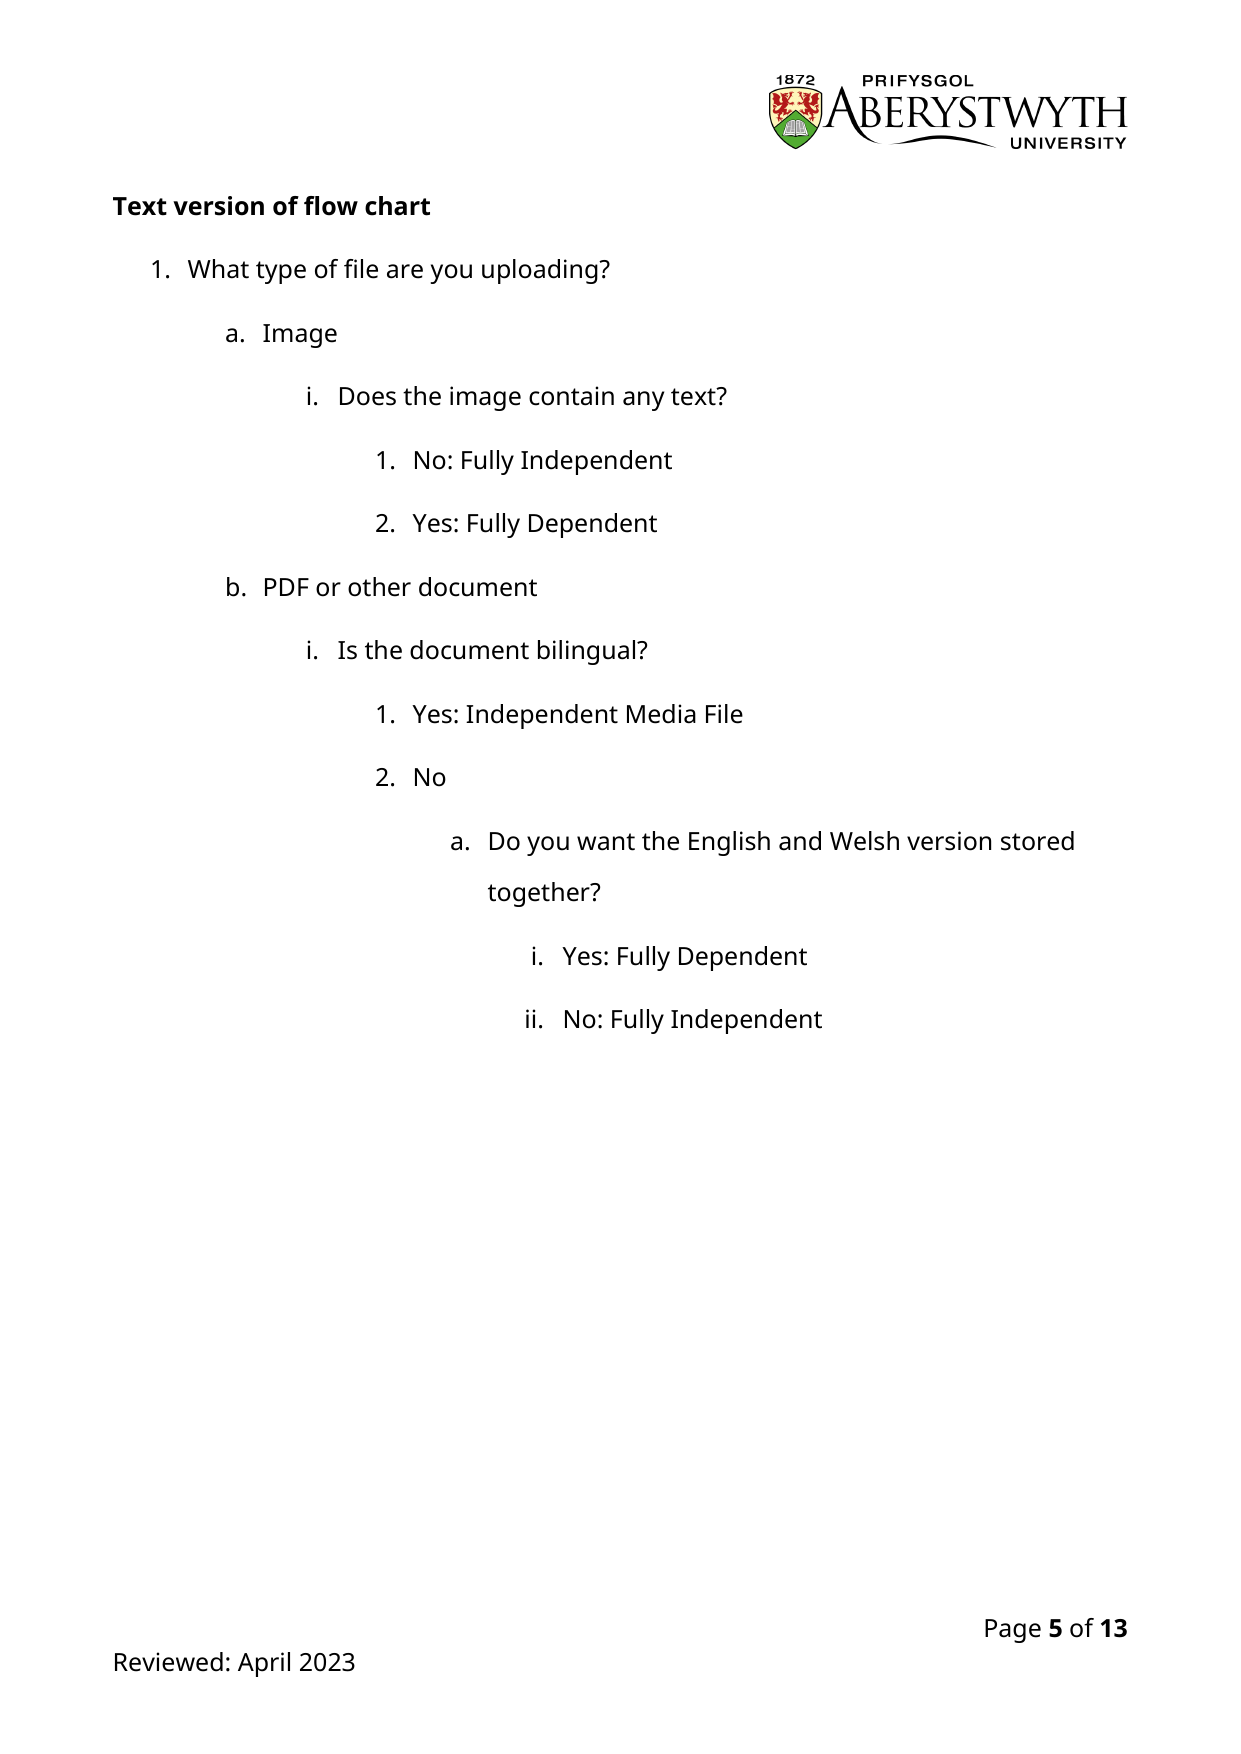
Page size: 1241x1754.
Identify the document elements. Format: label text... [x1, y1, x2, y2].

list PDF or other document [225, 569, 1128, 603]
list Yes: Fully Dependent [544, 938, 1128, 972]
picture [769, 75, 1128, 150]
list What type of file are you uploading? [150, 252, 1128, 286]
list Is the document bilingual? [319, 633, 1128, 667]
list No: Fully Independent [544, 1002, 1128, 1036]
list Does the image contain any text? [319, 379, 1128, 413]
subtitle Text version of flow chart [112, 188, 1128, 222]
list Image [225, 315, 1128, 349]
list Yes: Fully Dependent [375, 506, 1128, 540]
list No [375, 760, 1128, 794]
list No: Fully Independent [375, 442, 1128, 476]
list Yes: Independent Media File [375, 697, 1128, 731]
list Do you want the English and Welsh version stored together? [450, 824, 1128, 909]
